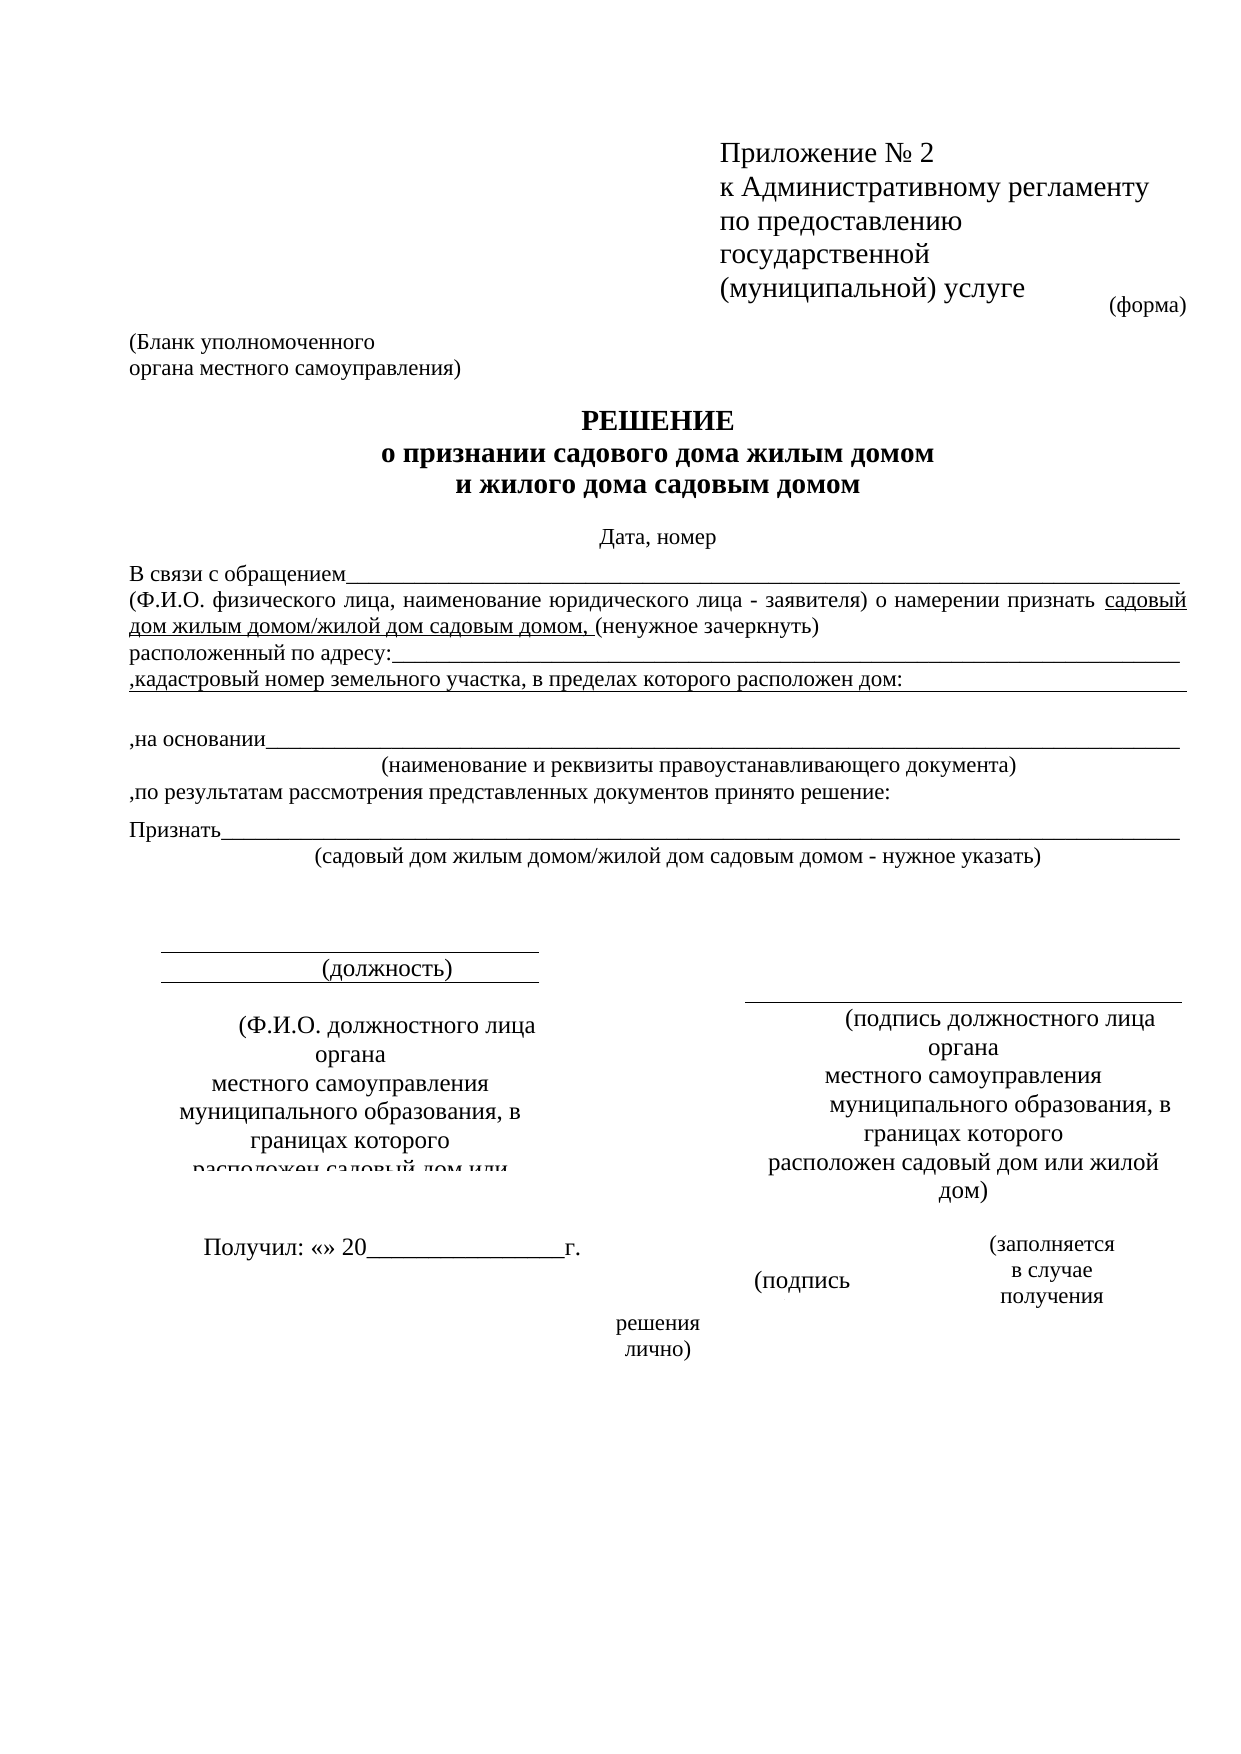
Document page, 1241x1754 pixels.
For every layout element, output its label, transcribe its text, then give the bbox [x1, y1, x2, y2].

text Признать [129, 816, 1187, 842]
text РЕШЕНИЕ [129, 403, 1187, 437]
text В связи с обращением [129, 560, 1187, 586]
text о признании садового дома жилым домом и жилого дома садовым домом [129, 437, 1187, 500]
text (заполняется в случае получения решения лично) [129, 1229, 1187, 1361]
text расположенный по адресу: [129, 639, 1187, 665]
text Дата, номер [129, 523, 1187, 549]
text (садовый дом жилым домом/жилой дом садовым домом - нужное указать) [314, 842, 1187, 868]
text ,кадастровый номер земельного участка, в пределах которого расположен дом: [129, 665, 1187, 691]
text (наименование и реквизиты правоустанавливающего документа) [381, 751, 1187, 778]
text ,по результатам рассмотрения представленных документов принято решение: [129, 778, 1187, 804]
text (Ф.И.О. физического лица, наименование юридического лица - заявителя) о намерении признать садовый дом жилым домом/жилой дом садовым домом, (ненужное зачеркнуть) [129, 586, 1187, 639]
text ,на основании [129, 725, 1187, 751]
text (Бланк уполномоченного [129, 328, 1187, 354]
text (форма) [129, 291, 1187, 317]
text органа местного самоуправления) [129, 354, 1187, 381]
